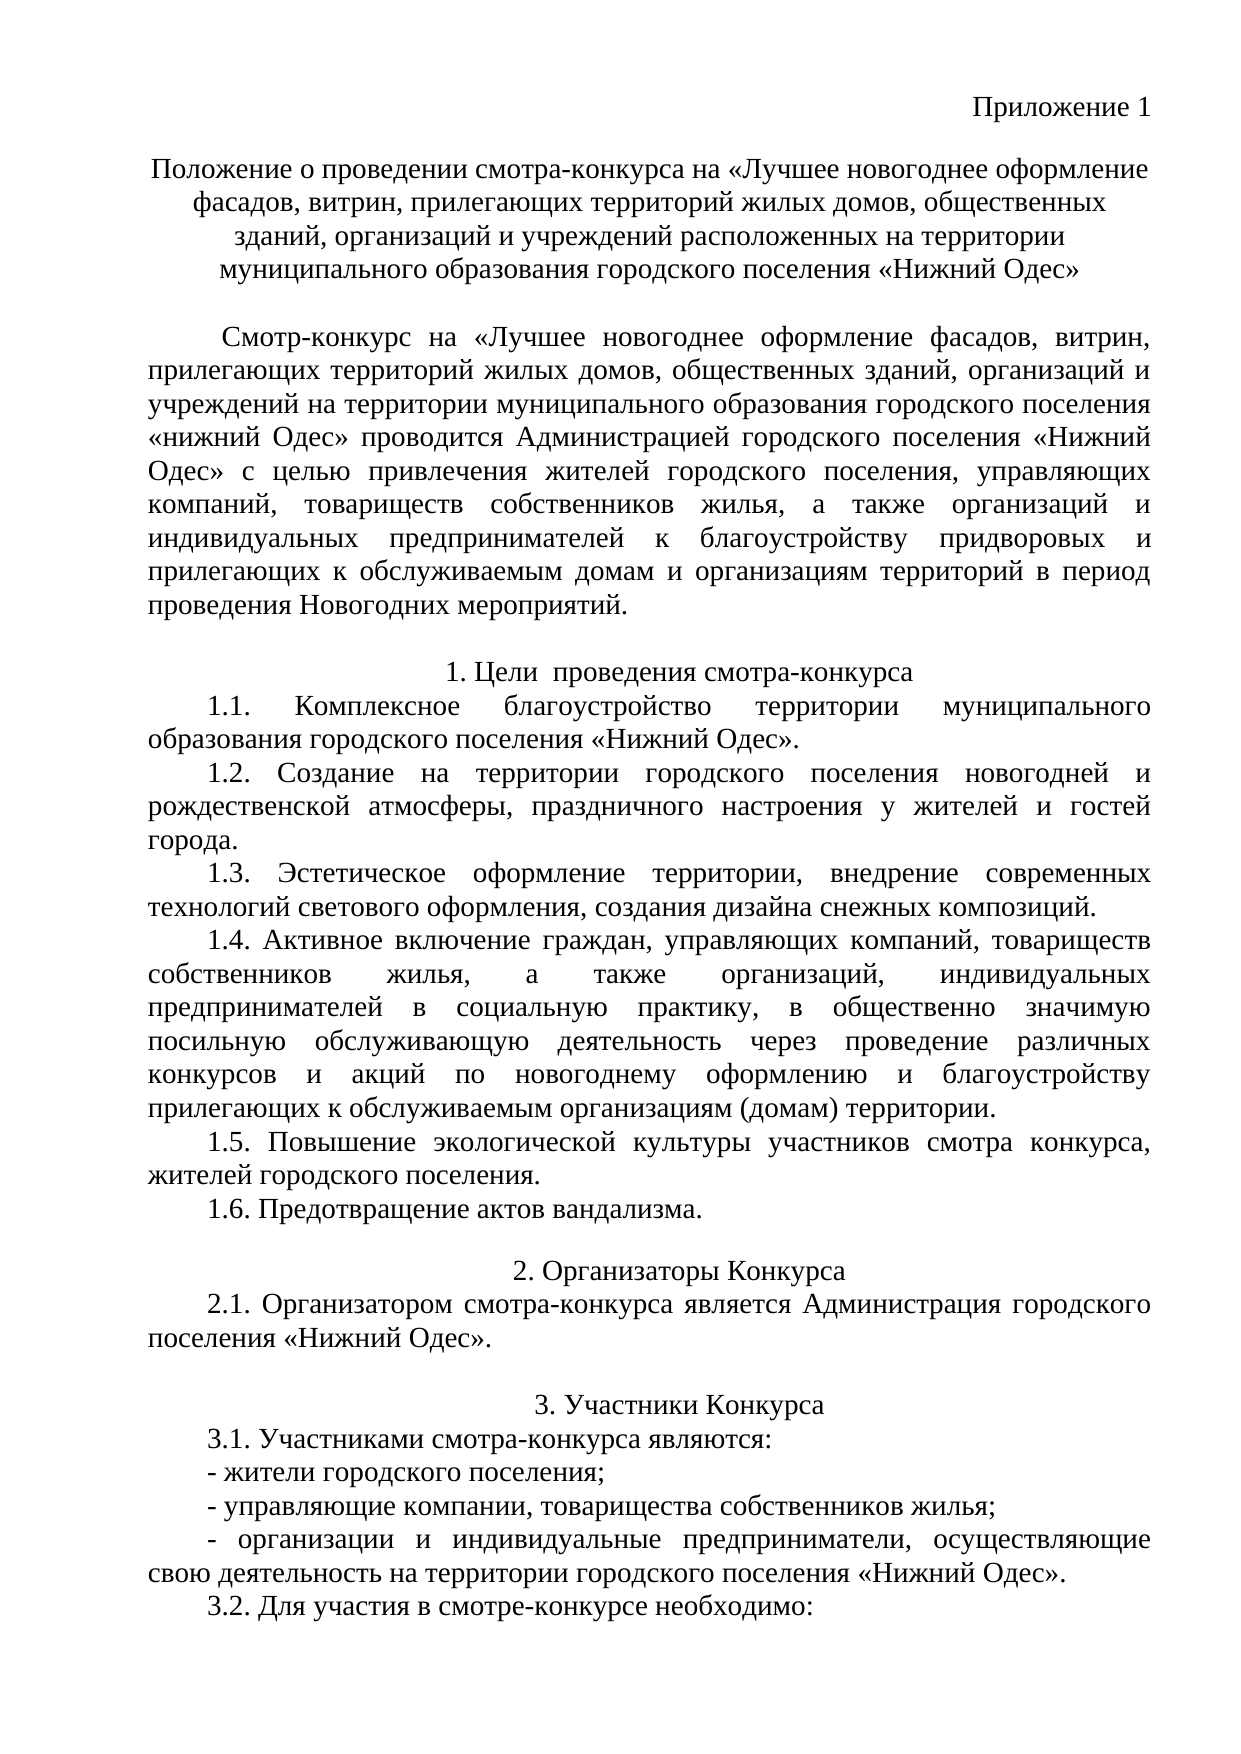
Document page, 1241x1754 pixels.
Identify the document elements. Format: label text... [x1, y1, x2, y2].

text 3.1. Участниками смотра-конкурса являются: [148, 1421, 1152, 1454]
text - жители городского поселения; [148, 1454, 1152, 1488]
text 1.2. Создание на территории городского поселения новогодней и рождественской атмосферы, праздничного настроения у жителей и гостей города. [148, 755, 1152, 855]
text 1.1. Комплексное благоустройство территории муниципального образования городского поселения «Нижний Одес». [148, 688, 1152, 755]
text 1.3. Эстетическое оформление территории, внедрение современных технологий светового оформления, создания дизайна снежных композиций. [148, 855, 1152, 922]
text - организации и индивидуальные предприниматели, осуществляющие свою деятельность на территории городского поселения «Нижний Одес». [148, 1521, 1152, 1588]
text Смотр-конкурс на «Лучшее новогоднее оформление фасадов, витрин, прилегающих территорий жилых домов, общественных зданий, организаций и учреждений на территории муниципального образования городского поселения «нижний Одес» проводится Администрацией городского поселения «Нижний Одес» с целью привлечения жителей городского поселения, управляющих компаний, товариществ собственников жилья, а также организаций и индивидуальных предпринимателей к благоустройству придворовых и прилегающих к обслуживаемым домам и организациям территорий в период проведения Новогодних мероприятий. [148, 319, 1152, 621]
text - управляющие компании, товарищества собственников жилья; [148, 1488, 1152, 1521]
text Положение о проведении смотра-конкурса на «Лучшее новогоднее оформление фасадов, витрин, прилегающих территорий жилых домов, общественных зданий, организаций и учреждений расположенных на территории муниципального образования городского поселения «Нижний Одес» [148, 151, 1152, 285]
text 1.5. Повышение экологической культуры участников смотра конкурса, жителей городского поселения. [148, 1124, 1152, 1191]
text 2.1. Организатором смотра-конкурса является Администрация городского поселения «Нижний Одес». [148, 1287, 1152, 1354]
text 1.4. Активное включение граждан, управляющих компаний, товариществ собственников жилья, а также организаций, индивидуальных предпринимателей в социальную практику, в общественно значимую посильную обслуживающую деятельность через проведение различных конкурсов и акций по новогоднему оформлению и благоустройству прилегающих к обслуживаемым организациям (домам) территории. [148, 922, 1152, 1124]
text 1. Цели проведения смотра-конкурса [148, 654, 1152, 688]
text 3.2. Для участия в смотре-конкурсе необходимо: [148, 1588, 1152, 1622]
text Приложение 1 [148, 89, 1152, 122]
text 1.6. Предотвращение актов вандализма. [148, 1191, 1152, 1224]
text 2. Организаторы Конкурса [148, 1253, 1152, 1287]
text 3. Участники Конкурса [148, 1387, 1152, 1421]
